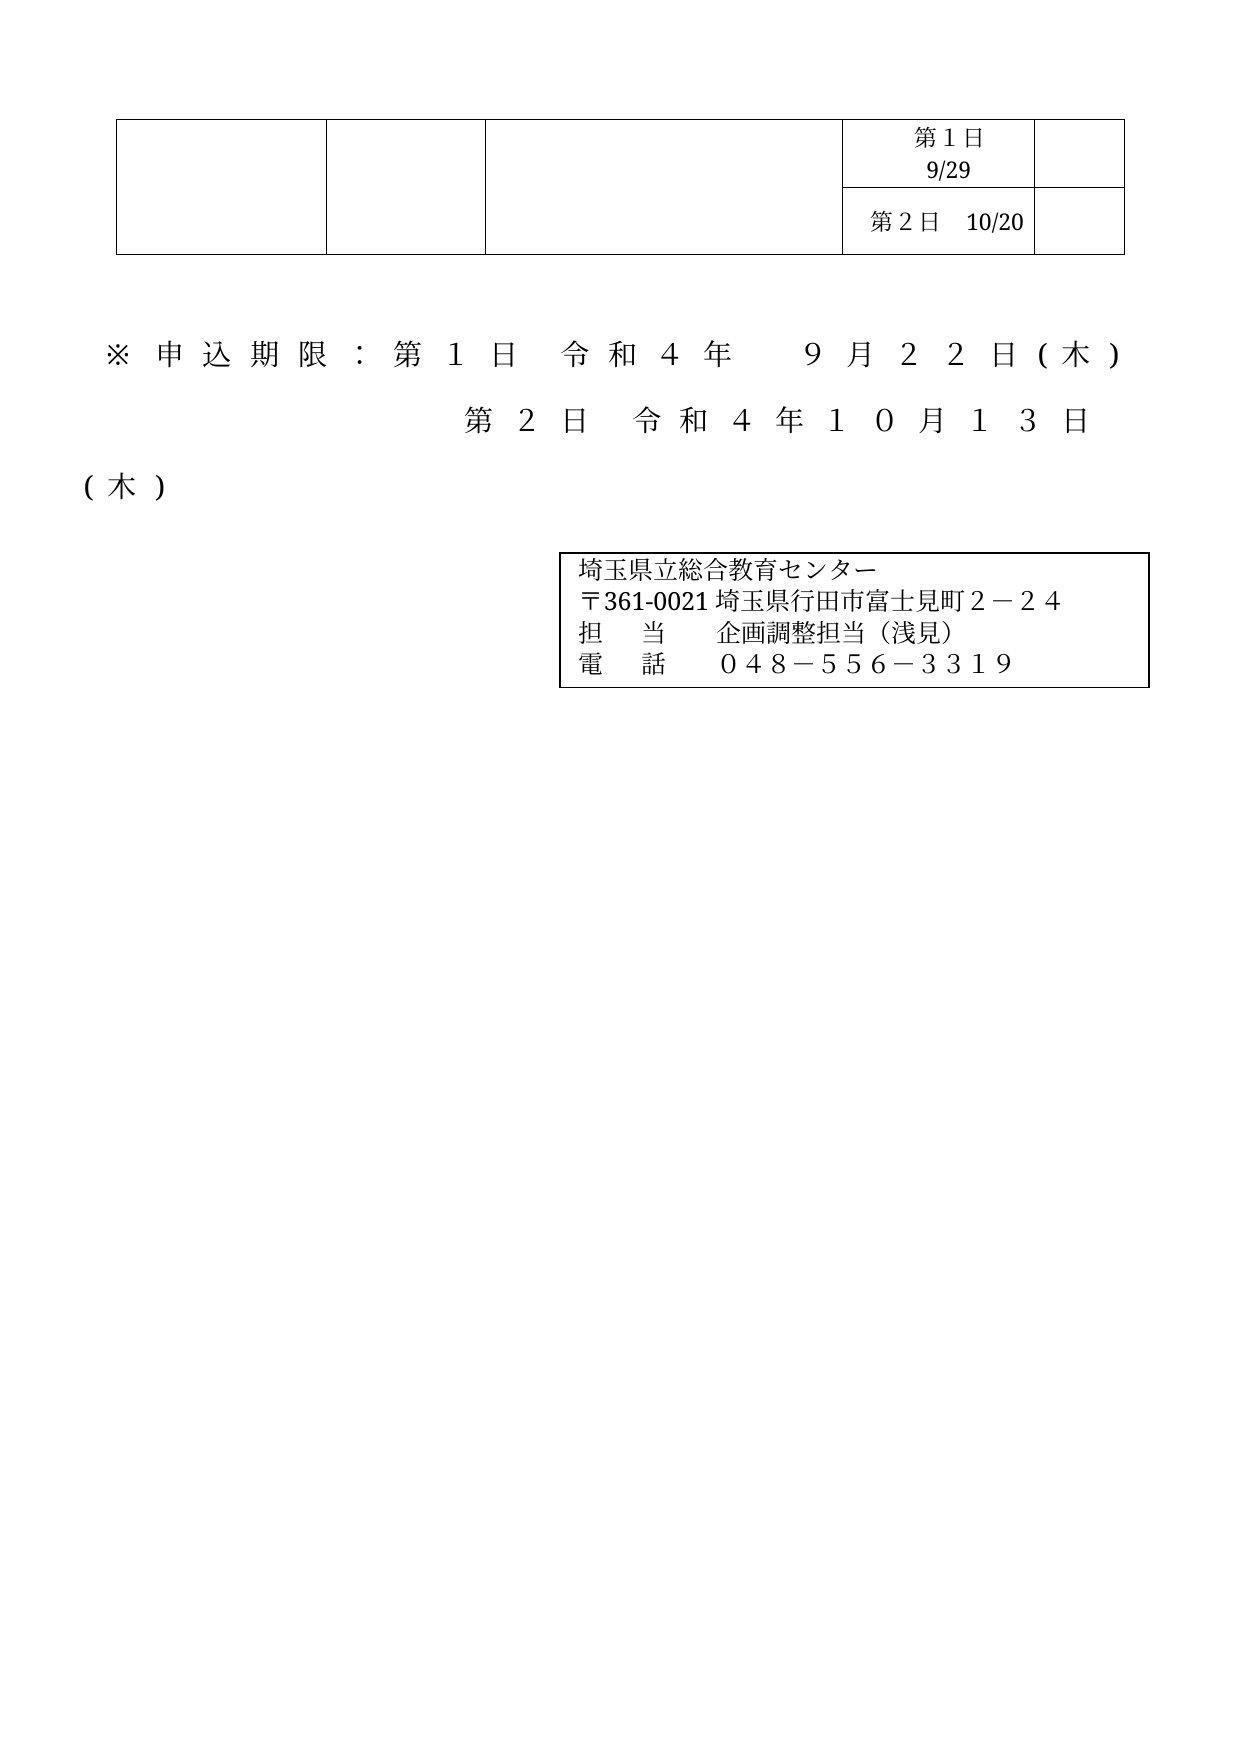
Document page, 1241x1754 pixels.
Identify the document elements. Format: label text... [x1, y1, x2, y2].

table_cell [1035, 120, 1124, 187]
table_cell [486, 120, 842, 253]
table_cell 第２日 10/20 [843, 188, 1034, 253]
text 第２日 令和４年１０月１３日(木) [83, 386, 1157, 518]
text ※ 申込期限：第１日 令和４年 ９月２２日(木) [83, 320, 1157, 386]
table_cell [1035, 188, 1124, 253]
table_cell [117, 120, 326, 253]
table_cell [327, 120, 485, 253]
table_cell 第１日 9/29 [843, 120, 1034, 187]
